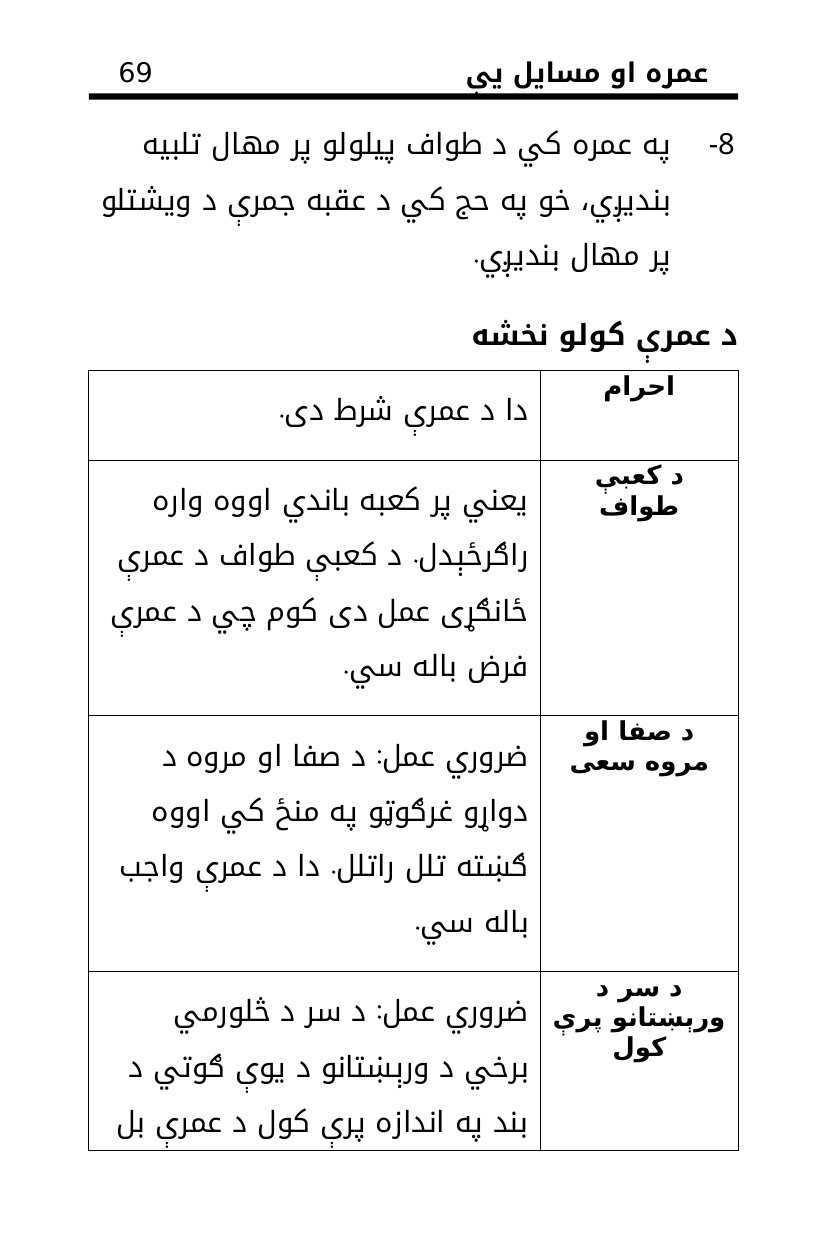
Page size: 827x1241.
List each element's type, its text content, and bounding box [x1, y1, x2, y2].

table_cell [541, 972, 738, 1150]
table_cell ضروري عمل: د صفا او مروه د دواړو غرګوټو په منځ كي اووه ګښته تلل راتلل. دا د عمرې واجب باله سي. [89, 716, 540, 971]
table_header دا د عمرې شرط دى. [89, 371, 540, 459]
table_cell د كعبې طواف [541, 461, 738, 715]
table_header احرام [541, 371, 738, 459]
text د عمرې کولو نخشه [89, 308, 738, 364]
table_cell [89, 972, 540, 1150]
list په عمره كي د طواف پيلولو پر مهال تلبيه بنديږي، خو په حج كي د عقبه جمرې د ويشتلو پر مهال بنديږي. [89, 117, 708, 283]
table_cell د صفا او مروه سعى [541, 716, 738, 971]
table_cell يعني پر كعبه باندي اووه واره راګرځېدل. د كعبې طواف د عمرې ځانګړى عمل دى كوم چي د عمرې فرض باله سي. [89, 461, 540, 715]
